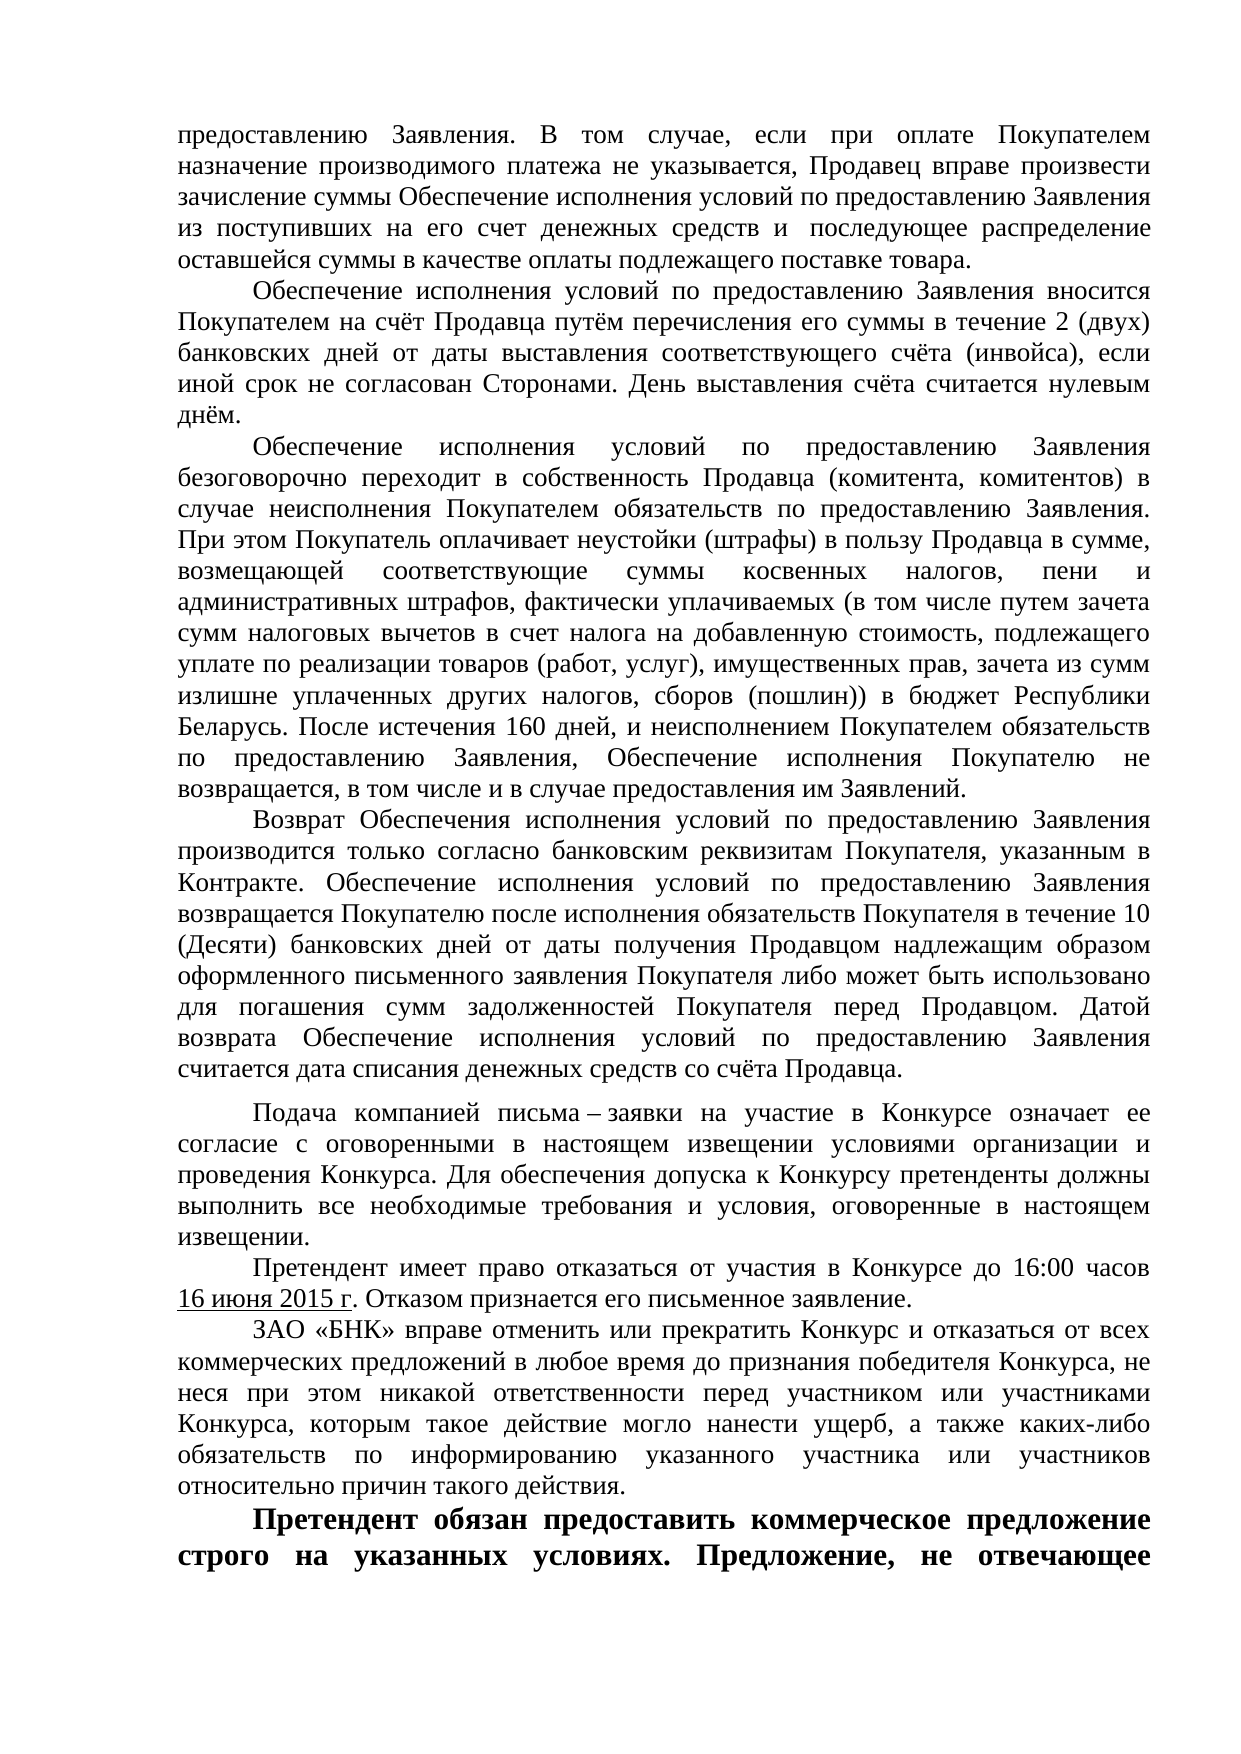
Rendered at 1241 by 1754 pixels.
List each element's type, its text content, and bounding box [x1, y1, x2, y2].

text Подача компанией письма – заявки на участие в Конкурсе означает ее согласие с оговоренными в настоящем извещении условиями организации и проведения Конкурса. Для обеспечения допуска к Конкурсу претенденты должны выполнить все необходимые требования и условия, оговоренные в настоящем извещении. [177, 1096, 1152, 1251]
text Обеспечение исполнения условий по предоставлению Заявления безоговорочно переходит в собственность Продавца (комитента, комитентов) в случае неисполнения Покупателем обязательств по предоставлению Заявления. При этом Покупатель оплачивает неустойки (штрафы) в пользу Продавца в сумме, возмещающей соответствующие суммы косвенных налогов, пени и административных штрафов, фактически уплачиваемых (в том числе путем зачета сумм налоговых вычетов в счет налога на добавленную стоимость, подлежащего уплате по реализации товаров (работ, услуг), имущественных прав, зачета из сумм излишне уплаченных других налогов, сборов (пошлин)) в бюджет Республики Беларусь. После истечения 160 дней, и неисполнением Покупателем обязательств по предоставлению Заявления, Обеспечение исполнения Покупателю не возвращается, в том числе и в случае предоставления им Заявлений. [177, 429, 1152, 803]
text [177, 1501, 1152, 1572]
text Претендент имеет право отказаться от участия в Конкурсе до 16:00 часов 16 июня 2015 г. Отказом признается его письменное заявление. [177, 1251, 1152, 1314]
text Возврат Обеспечения исполнения условий по предоставлению Заявления производится только согласно банковским реквизитам Покупателя, указанным в Контракте. Обеспечение исполнения условий по предоставлению Заявления возвращается Покупателю после исполнения обязательств Покупателя в течение 10 (Десяти) банковских дней от даты получения Продавцом надлежащим образом оформленного письменного заявления Покупателя либо может быть использовано для погашения сумм задолженностей Покупателя перед Продавцом. Датой возврата Обеспечение исполнения условий по предоставлению Заявления считается дата списания денежных средств со счёта Продавца. [177, 803, 1152, 1084]
text ЗАО «БНК» вправе отменить или прекратить Конкурс и отказаться от всех коммерческих предложений в любое время до признания победителя Конкурса, не неся при этом никакой ответственности перед участником или участниками Конкурса, которым такое действие могло нанести ущерб, а также каких-либо обязательств по информированию указанного участника или участников относительно причин такого действия. [177, 1314, 1152, 1501]
text Обеспечение исполнения условий по предоставлению Заявления вносится Покупателем на счёт Продавца путём перечисления его суммы в течение 2 (двух) банковских дней от даты выставления соответствующего счёта (инвойса), если иной срок не согласован Сторонами. День выставления счёта считается нулевым днём. [177, 274, 1152, 429]
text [177, 118, 1152, 274]
